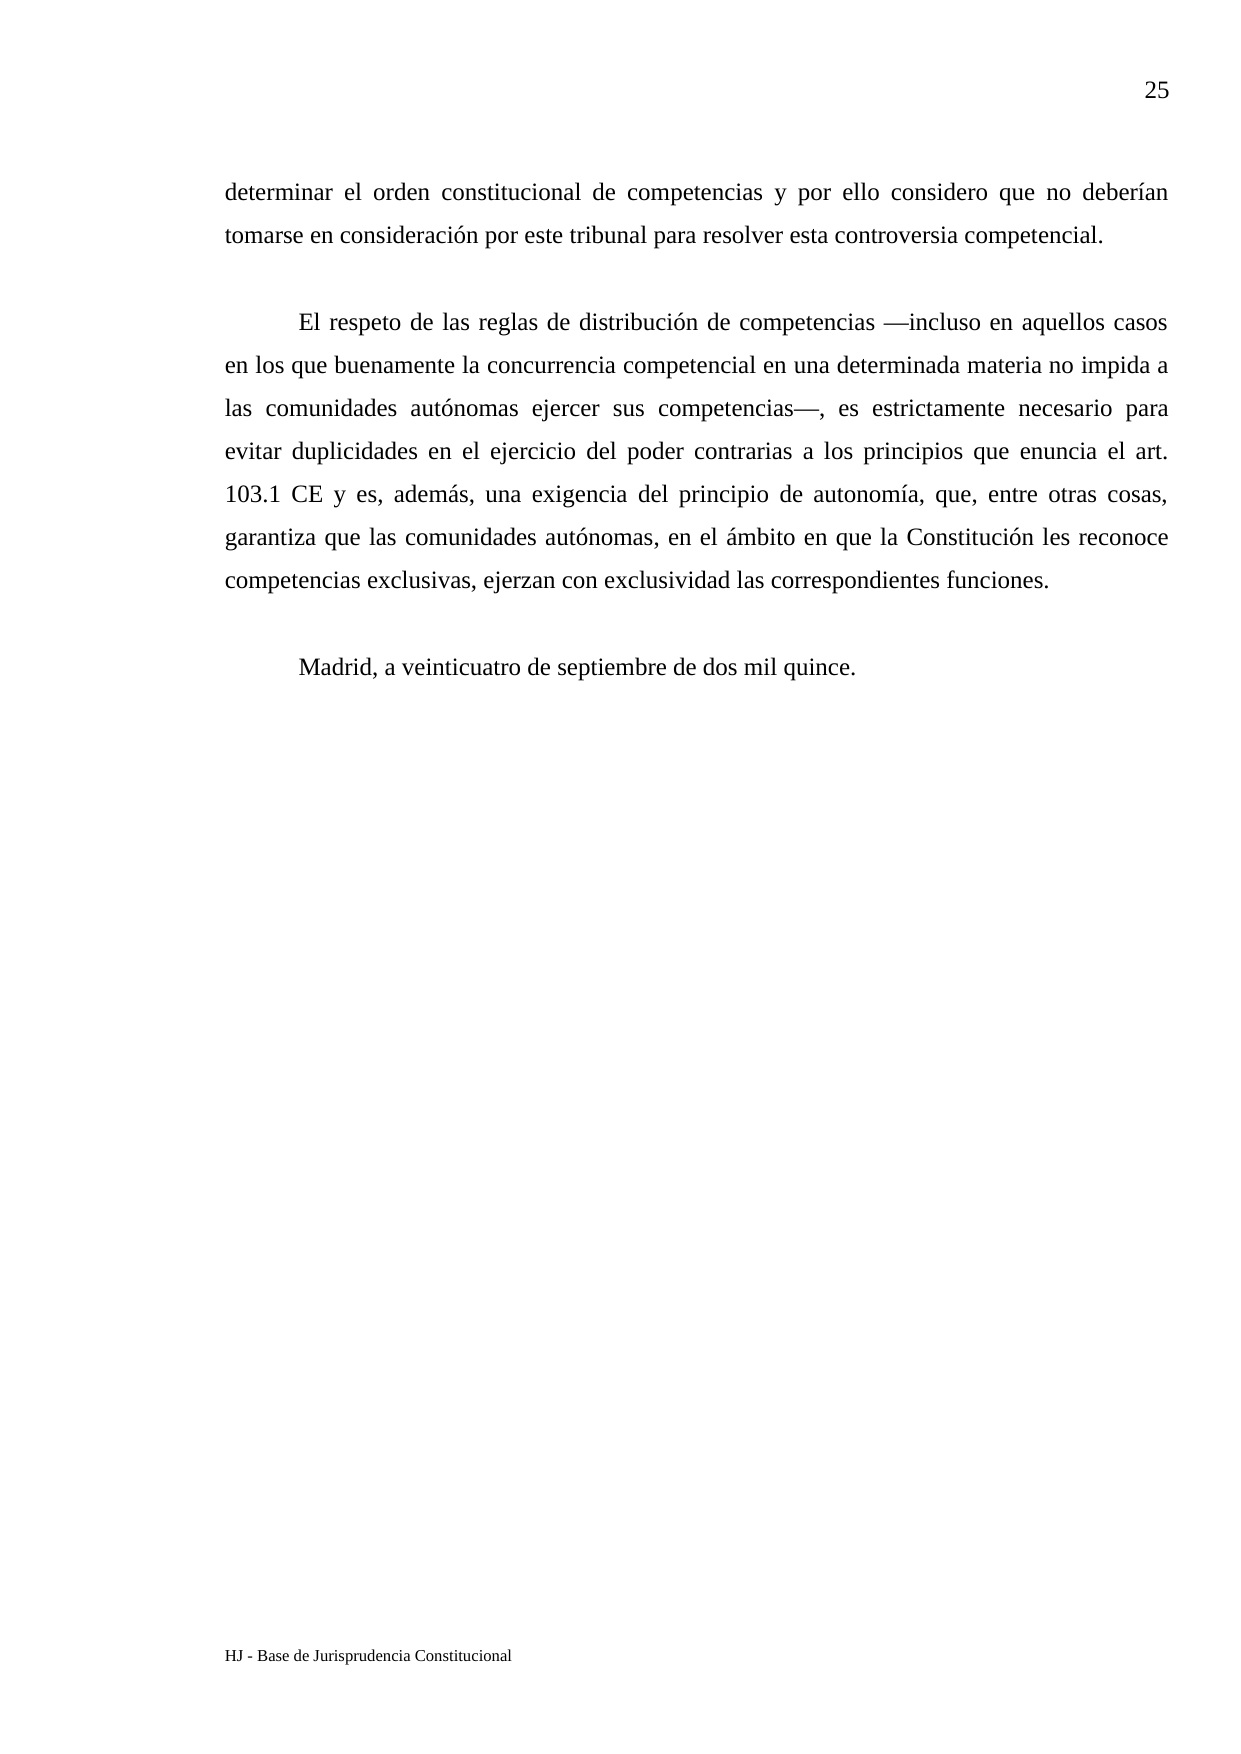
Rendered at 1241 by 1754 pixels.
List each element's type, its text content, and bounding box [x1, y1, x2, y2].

text Madrid, a veinticuatro de septiembre de dos mil quince. [224, 652, 1169, 680]
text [224, 177, 1169, 249]
text El respeto de las reglas de distribución de competencias —incluso en aquellos casos en los que buenamente la concurrencia competencial en una determinada materia no impida a las comunidades autónomas ejercer sus competencias—, es estrictamente necesario para evitar duplicidades en el ejercicio del poder contrarias a los principios que enuncia el art. 103.1 CE y es, además, una exigencia del principio de autonomía, que, entre otras cosas, garantiza que las comunidades autónomas, en el ámbito en que la Constitución les reconoce competencias exclusivas, ejerzan con exclusividad las correspondientes funciones. [224, 307, 1169, 594]
